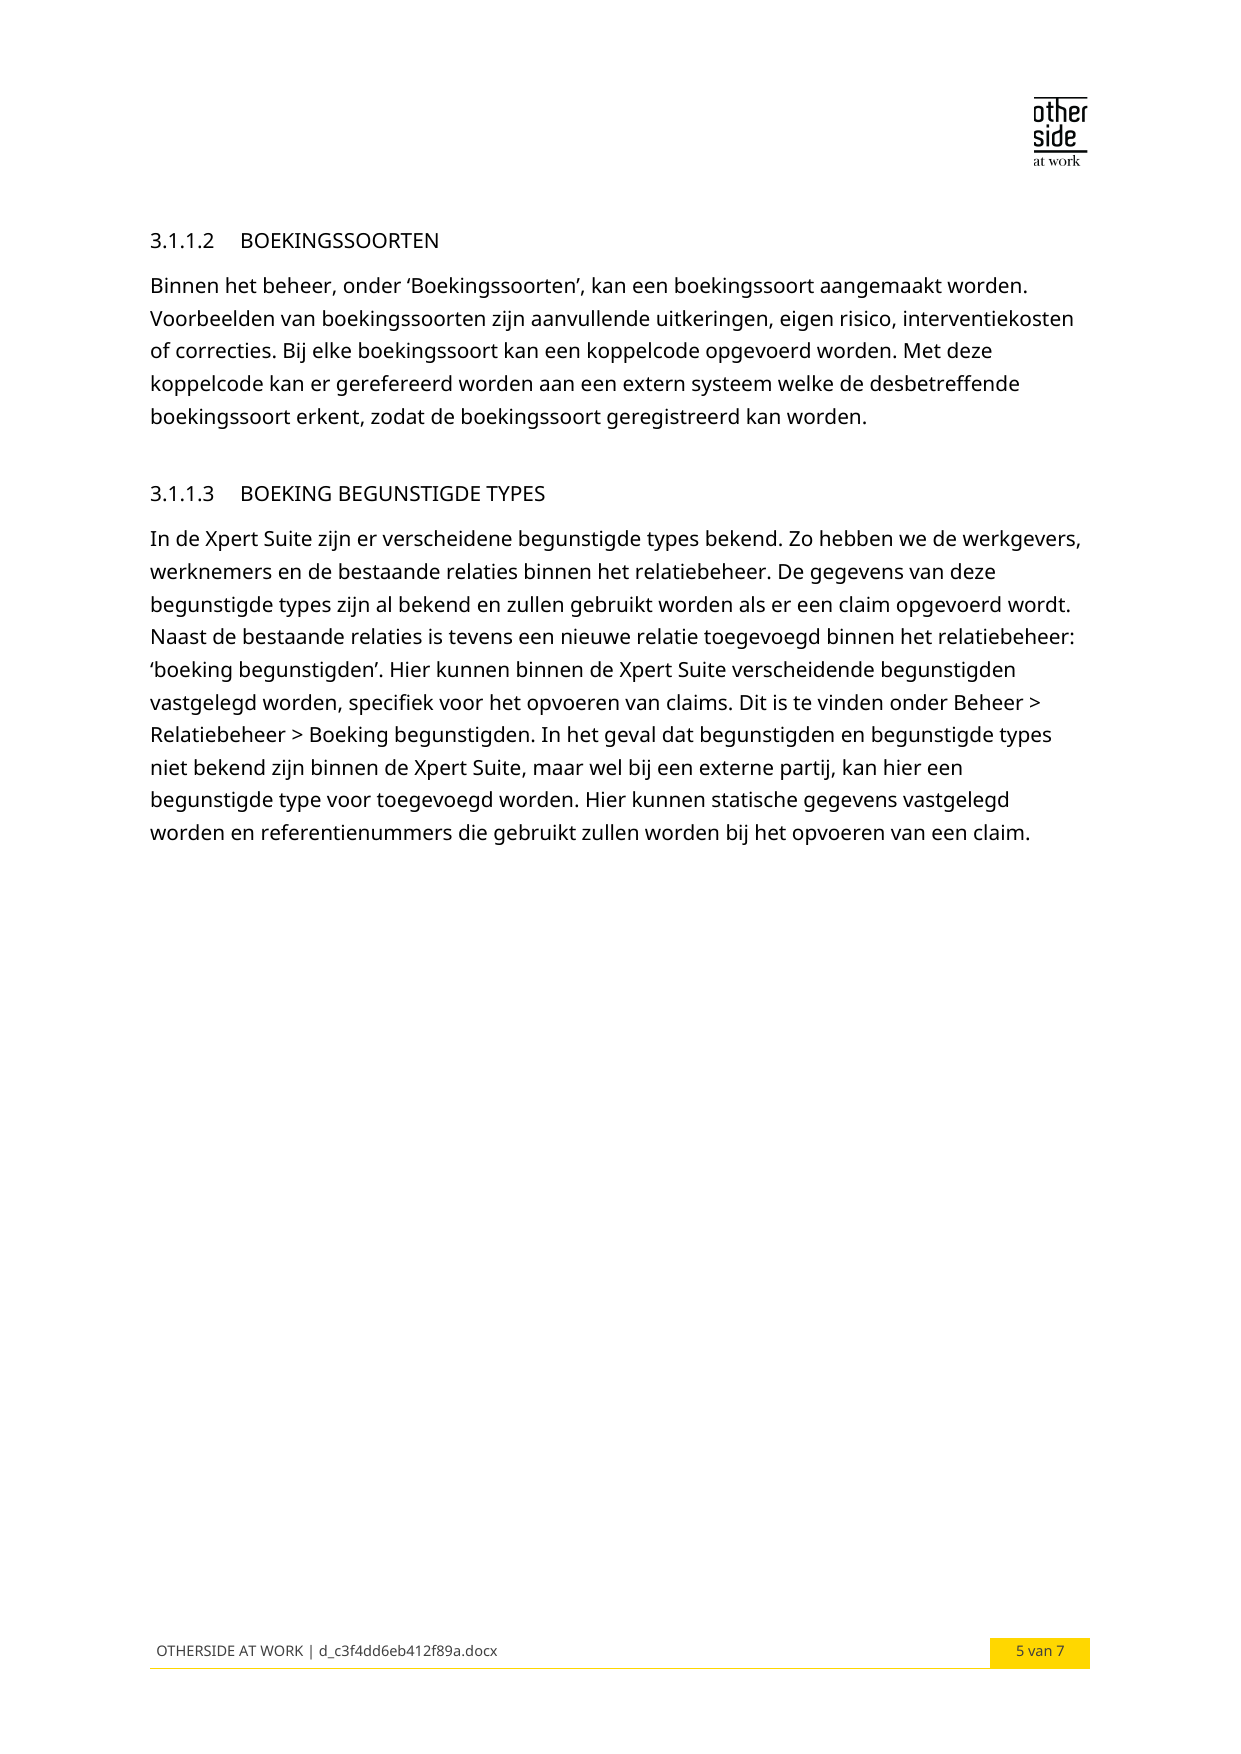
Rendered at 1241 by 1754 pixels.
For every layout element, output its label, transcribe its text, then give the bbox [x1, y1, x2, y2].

text In de Xpert Suite zijn er verscheidene begunstigde types bekend. Zo hebben we de werkgevers, werknemers en de bestaande relaties binnen het relatiebeheer. De gegevens van deze begunstigde types zijn al bekend en zullen gebruikt worden als er een claim opgevoerd wordt. Naast de bestaande relaties is tevens een nieuwe relatie toegevoegd binnen het relatiebeheer: ‘boeking begunstigden’. Hier kunnen binnen de Xpert Suite verscheidende begunstigden vastgelegd worden, specifiek voor het opvoeren van claims. Dit is te vinden onder Beheer > Relatiebeheer > Boeking begunstigden. In het geval dat begunstigden en begunstigde types niet bekend zijn binnen de Xpert Suite, maar wel bij een externe partij, kan hier een begunstigde type voor toegevoegd worden. Hier kunnen statische gegevens vastgelegd worden en referentienummers die gebruikt zullen worden bij het opvoeren van een claim. [150, 524, 1090, 846]
subtitle Boeking begunstigde types [150, 479, 1090, 508]
picture [1033, 97, 1088, 167]
text Binnen het beheer, onder ‘Boekingssoorten’, kan een boekingssoort aangemaakt worden. Voorbeelden van boekingssoorten zijn aanvullende uitkeringen, eigen risico, interventiekosten of correcties. Bij elke boekingssoort kan een koppelcode opgevoerd worden. Met deze koppelcode kan er gerefereerd worden aan een extern systeem welke de desbetreffende boekingssoort erkent, zodat de boekingssoort geregistreerd kan worden. [150, 271, 1090, 430]
subtitle Boekingssoorten [150, 226, 1090, 255]
